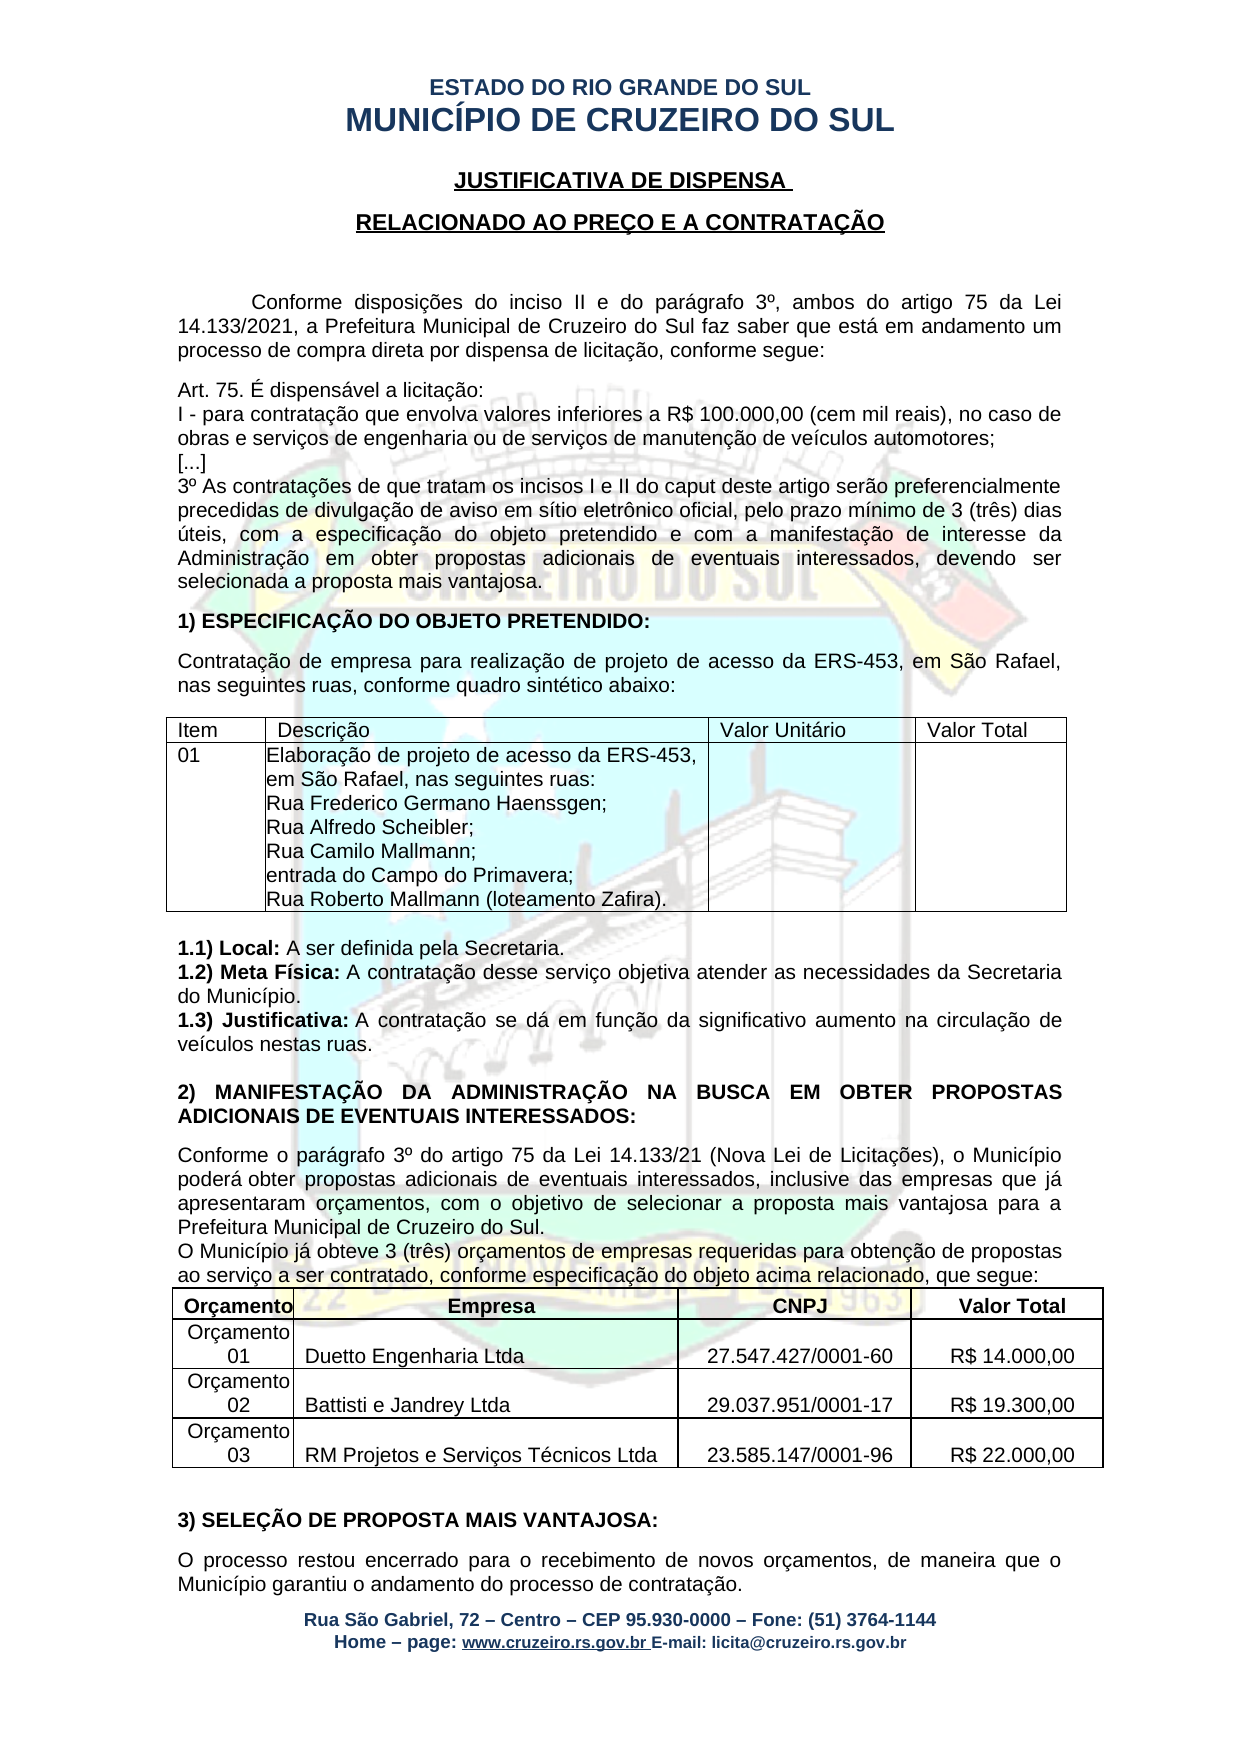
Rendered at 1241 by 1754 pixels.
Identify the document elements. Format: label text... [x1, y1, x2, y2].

table_header Valor Total [912, 1289, 1102, 1318]
text Conforme o parágrafo 3º do artigo 75 da Lei 14.133/21 (Nova Lei de Licitações), o Município poderá obter propostas adicionais de eventuais interessados, inclusive das empresas que já apresentaram orçamentos, com o objetivo de selecionar a proposta mais vantajosa para a Prefeitura Municipal de Cruzeiro do Sul. [177, 1143, 1063, 1239]
table_header Descrição [266, 718, 708, 742]
text O Município já obteve 3 (três) orçamentos de empresas requeridas para obtenção de propostas ao serviço a ser contratado, conforme especificação do objeto acima relacionado, que segue: [177, 1239, 1063, 1287]
table_cell R$ 19.300,00 [912, 1369, 1102, 1417]
table_cell [916, 743, 1066, 911]
table_cell Orçamento 01 [173, 1320, 293, 1368]
text RELACIONADO AO PREÇO E A CONTRATAÇÃO [177, 208, 1063, 235]
text Contratação de empresa para realização de projeto de acesso da ERS-453, em São Rafael, nas seguintes ruas, conforme quadro sintético abaixo: [177, 648, 1063, 696]
table_cell 29.037.951/0001-17 [679, 1369, 910, 1417]
text 1.3) Justificativa: A contratação se dá em função da significativo aumento na circulação de veículos nestas ruas. [177, 1008, 1063, 1056]
text JUSTIFICATIVA DE DISPENSA [177, 167, 1063, 193]
table_header Item [167, 718, 265, 742]
text Conforme disposições do inciso II e do parágrafo 3º, ambos do artigo 75 da Lei 14.133/2021, a Prefeitura Municipal de Cruzeiro do Sul faz saber que está em andamento um processo de compra direta por dispensa de licitação, conforme segue: [177, 290, 1063, 362]
text 2) MANIFESTAÇÃO DA ADMINISTRAÇÃO NA BUSCA EM OBTER PROPOSTAS ADICIONAIS DE EVENTUAIS INTERESSADOS: [177, 1080, 1063, 1128]
table_cell Orçamento 03 [173, 1419, 293, 1467]
table_header Valor Total [916, 718, 1066, 742]
table_cell Orçamento 02 [173, 1369, 293, 1417]
text 3) SELEÇÃO DE PROPOSTA MAIS VANTAJOSA: [177, 1508, 1063, 1532]
text 1.1) Local: A ser definida pela Secretaria. [177, 936, 1063, 960]
text 3º As contratações de que tratam os incisos I e II do caput deste artigo serão preferencialmente precedidas de divulgação de aviso em sítio eletrônico oficial, pelo prazo mínimo de 3 (três) dias úteis, com a especificação do objeto pretendido e com a manifestação de interesse da Administração em obter propostas adicionais de eventuais interessados, devendo ser selecionada a proposta mais vantajosa. [177, 473, 1063, 593]
text 1.2) Meta Física: A contratação desse serviço objetiva atender as necessidades da Secretaria do Município. [177, 960, 1063, 1008]
table_cell Duetto Engenharia Ltda [294, 1320, 677, 1368]
table_cell Battisti e Jandrey Ltda [294, 1369, 677, 1417]
table_cell [709, 743, 915, 911]
text Art. 75. É dispensável a licitação: [177, 378, 1063, 402]
table_cell R$ 14.000,00 [912, 1320, 1102, 1368]
table_header Valor Unitário [709, 718, 915, 742]
table_cell 23.585.147/0001-96 [679, 1419, 910, 1467]
table_cell 27.547.427/0001-60 [679, 1320, 910, 1368]
text I - para contratação que envolva valores inferiores a R$ 100.000,00 (cem mil reais), no caso de obras e serviços de engenharia ou de serviços de manutenção de veículos automotores; [177, 402, 1063, 449]
table_cell RM Projetos e Serviços Técnicos Ltda [294, 1419, 677, 1467]
table_header CNPJ [679, 1289, 910, 1318]
table_cell Elaboração de projeto de acesso da ERS-453, em São Rafael, nas seguintes ruas: Rua Frederico Germano Haenssgen; Rua Alfredo Scheibler; Rua Camilo Mallmann; entrada do Campo do Primavera; Rua Roberto Mallmann (loteamento Zafira). [266, 743, 708, 911]
table_header Empresa [294, 1289, 677, 1318]
text O processo restou encerrado para o recebimento de novos orçamentos, de maneira que o Município garantiu o andamento do processo de contratação. [177, 1547, 1063, 1595]
table_cell 01 [167, 743, 265, 911]
table_cell R$ 22.000,00 [912, 1419, 1102, 1467]
text [...] [177, 449, 1063, 473]
text 1) ESPECIFICAÇÃO DO OBJETO PRETENDIDO: [177, 609, 1063, 633]
table_header Orçamento [173, 1289, 293, 1318]
